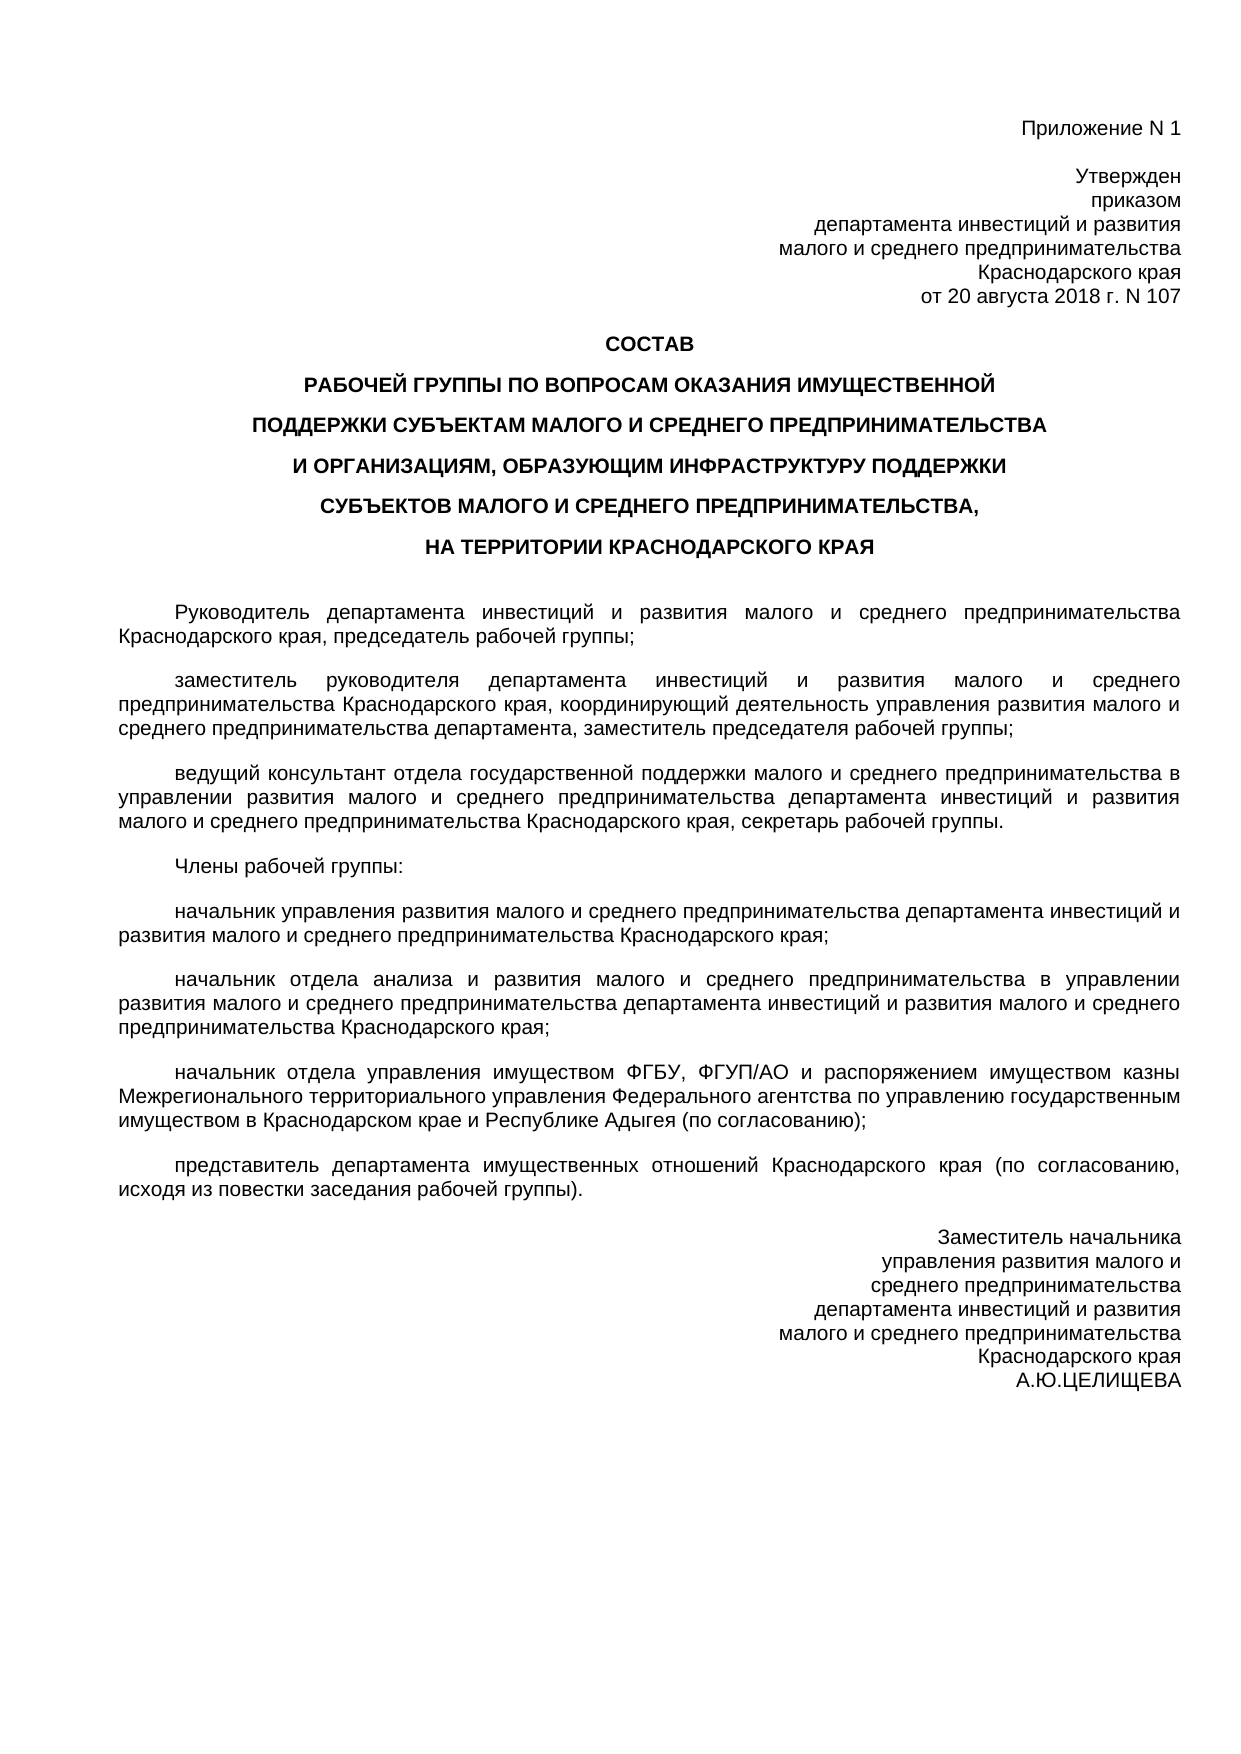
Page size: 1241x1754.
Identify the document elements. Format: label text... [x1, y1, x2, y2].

text малого и среднего предпринимательства [118, 1320, 1181, 1344]
text приказом [118, 188, 1181, 212]
text Заместитель начальника [118, 1224, 1181, 1248]
text представитель департамента имущественных отношений Краснодарского края (по согласованию, исходя из повестки заседания рабочей группы). [118, 1153, 1181, 1201]
text Приложение N 1 [118, 116, 1181, 140]
text А.Ю.ЦЕЛИЩЕВА [118, 1368, 1181, 1392]
text И ОРГАНИЗАЦИЯМ, ОБРАЗУЮЩИМ ИНФРАСТРУКТУРУ ПОДДЕРЖКИ [118, 454, 1181, 478]
text начальник отдела анализа и развития малого и среднего предпринимательства в управлении развития малого и среднего предпринимательства департамента инвестиций и развития малого и среднего предпринимательства Краснодарского края; [118, 967, 1181, 1039]
text Руководитель департамента инвестиций и развития малого и среднего предпринимательства Краснодарского края, председатель рабочей группы; [118, 599, 1181, 647]
text СОСТАВ [118, 332, 1181, 356]
text от 20 августа 2018 г. N 107 [118, 284, 1181, 308]
text заместитель руководителя департамента инвестиций и развития малого и среднего предпринимательства Краснодарского края, координирующий деятельность управления развития малого и среднего предпринимательства департамента, заместитель председателя рабочей группы; [118, 668, 1181, 740]
text Краснодарского края [118, 1344, 1181, 1368]
text СУБЪЕКТОВ МАЛОГО И СРЕДНЕГО ПРЕДПРИНИМАТЕЛЬСТВА, [118, 494, 1181, 518]
text департамента инвестиций и развития [118, 212, 1181, 236]
text РАБОЧЕЙ ГРУППЫ ПО ВОПРОСАМ ОКАЗАНИЯ ИМУЩЕСТВЕННОЙ [118, 372, 1181, 396]
text среднего предпринимательства [118, 1272, 1181, 1296]
text начальник управления развития малого и среднего предпринимательства департамента инвестиций и развития малого и среднего предпринимательства Краснодарского края; [118, 898, 1181, 946]
text ПОДДЕРЖКИ СУБЪЕКТАМ МАЛОГО И СРЕДНЕГО ПРЕДПРИНИМАТЕЛЬСТВА [118, 413, 1181, 437]
text Утвержден [118, 164, 1181, 188]
text ведущий консультант отдела государственной поддержки малого и среднего предпринимательства в управлении развития малого и среднего предпринимательства департамента инвестиций и развития малого и среднего предпринимательства Краснодарского края, секретарь рабочей группы. [118, 761, 1181, 833]
text Краснодарского края [118, 260, 1181, 284]
text управления развития малого и [118, 1248, 1181, 1272]
text департамента инвестиций и развития [118, 1296, 1181, 1320]
text малого и среднего предпринимательства [118, 236, 1181, 260]
text НА ТЕРРИТОРИИ КРАСНОДАРСКОГО КРАЯ [118, 535, 1181, 559]
text начальник отдела управления имуществом ФГБУ, ФГУП/АО и распоряжением имуществом казны Межрегионального территориального управления Федерального агентства по управлению государственным имуществом в Краснодарском крае и Республике Адыгея (по согласованию); [118, 1060, 1181, 1132]
text Члены рабочей группы: [118, 854, 1181, 878]
